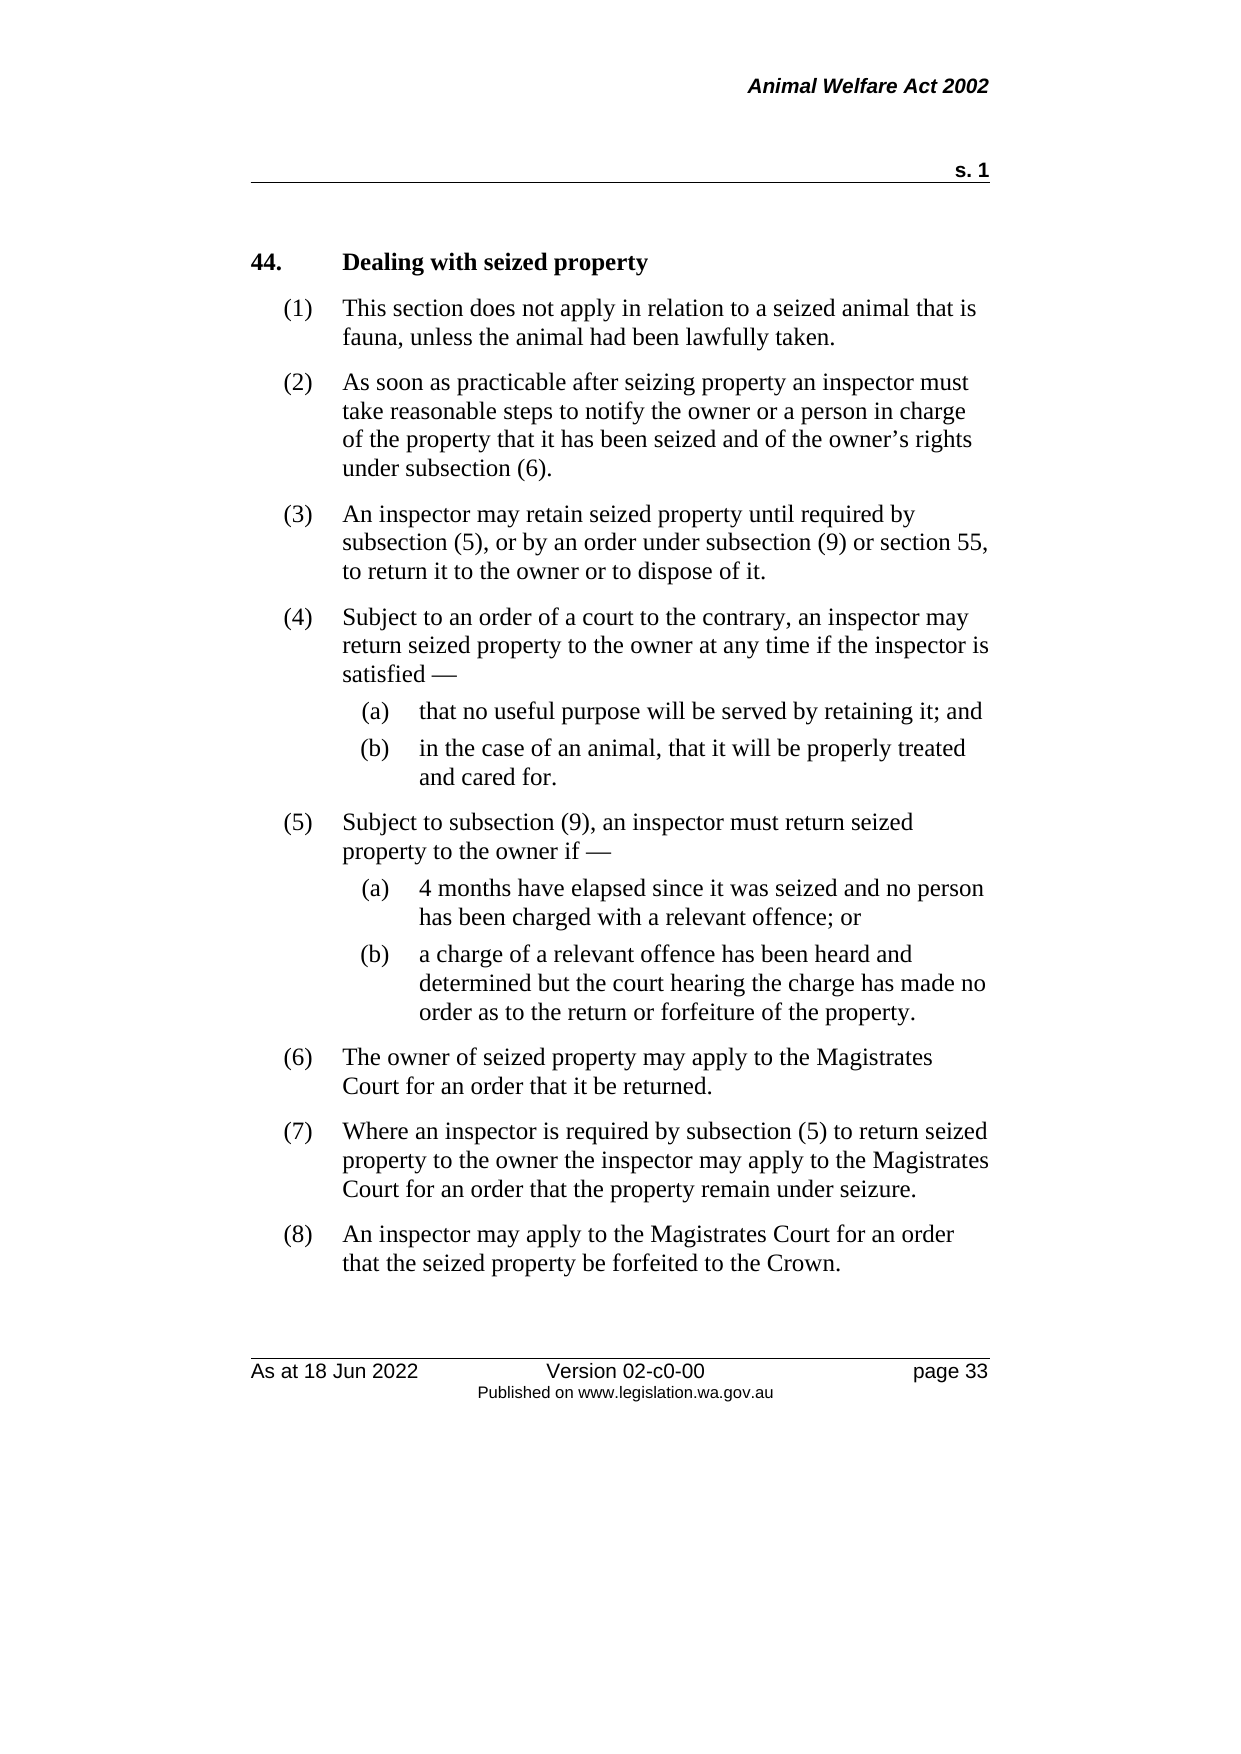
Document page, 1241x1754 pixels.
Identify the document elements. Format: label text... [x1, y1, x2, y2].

text (b) in the case of an animal, that it will be properly treated and cared for. [251, 733, 990, 791]
text (2) As soon as practicable after seizing property an inspector must take reasonable steps to notify the owner or a person in charge of the property that it has been seized and of the owner’s rights under subsection (6). [251, 367, 990, 482]
text (7) Where an inspector is required by subsection (5) to return seized property to the owner the inspector may apply to the Magistrates Court for an order that the property remain under seizure. [251, 1116, 990, 1202]
text (a) 4 months have elapsed since it was seized and no person has been charged with a relevant offence; or [251, 873, 990, 931]
text (1) This section does not apply in relation to a seized animal that is fauna, unless the animal had been lawfully taken. [251, 293, 990, 350]
text (3) An inspector may retain seized property until required by subsection (5), or by an order under subsection (9) or section 55, to return it to the owner or to dispose of it. [251, 499, 990, 585]
subtitle 44. Dealing with seized property [251, 247, 990, 276]
text (5) Subject to subsection (9), an inspector must return seized property to the owner if — [251, 807, 990, 865]
text (6) The owner of seized property may apply to the Magistrates Court for an order that it be returned. [251, 1042, 990, 1099]
text (8) An inspector may apply to the Magistrates Court for an order that the seized property be forfeited to the Crown. [251, 1219, 990, 1277]
text (4) Subject to an order of a court to the contrary, an inspector may return seized property to the owner at any time if the inspector is satisfied — [251, 602, 990, 688]
text (b) a charge of a relevant offence has been heard and determined but the court hearing the charge has made no order as to the return or forfeiture of the property. [251, 939, 990, 1025]
text (a) that no useful purpose will be served by retaining it; and [251, 696, 990, 725]
